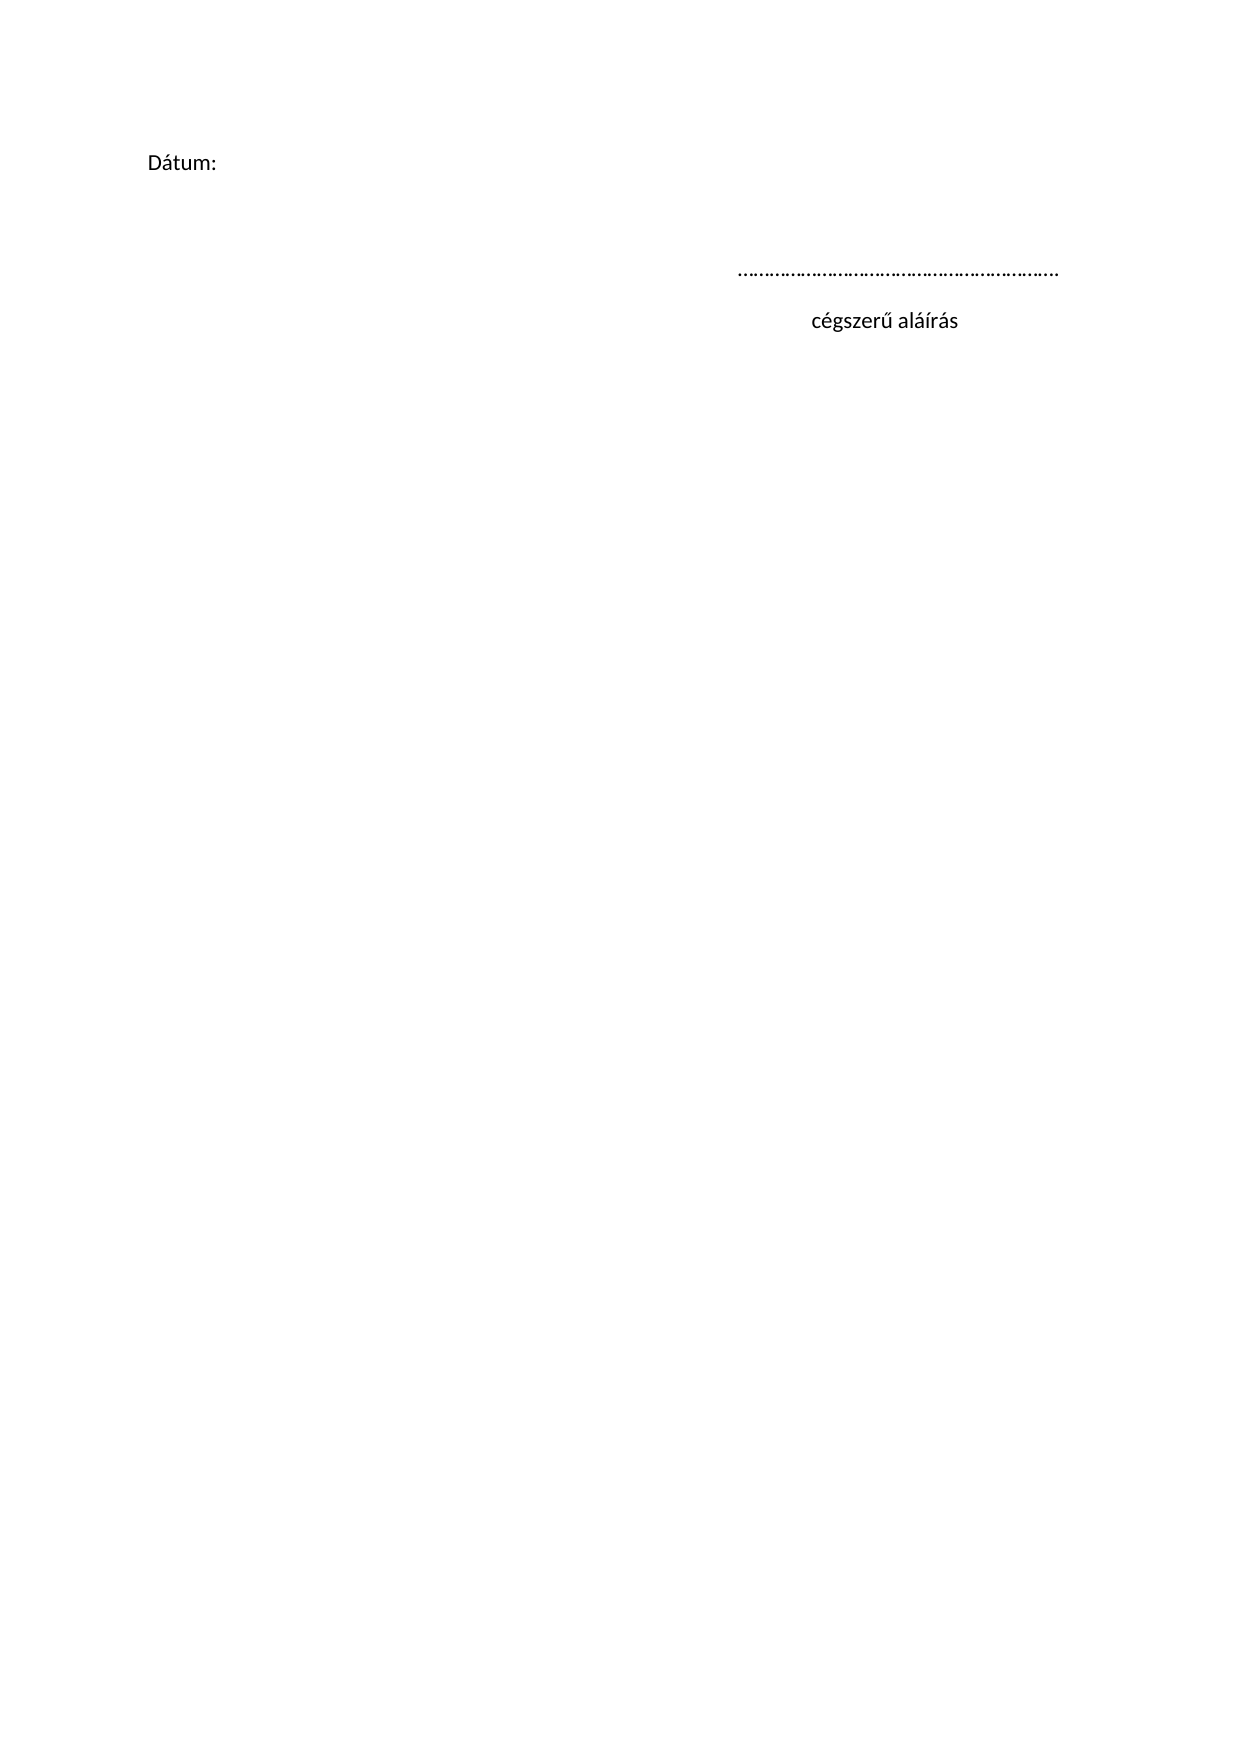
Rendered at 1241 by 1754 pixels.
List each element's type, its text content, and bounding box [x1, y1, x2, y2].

text ……………………………………………………. [148, 254, 1093, 282]
text Dátum: [148, 148, 1093, 176]
text cégszerű aláírás [148, 307, 1093, 335]
